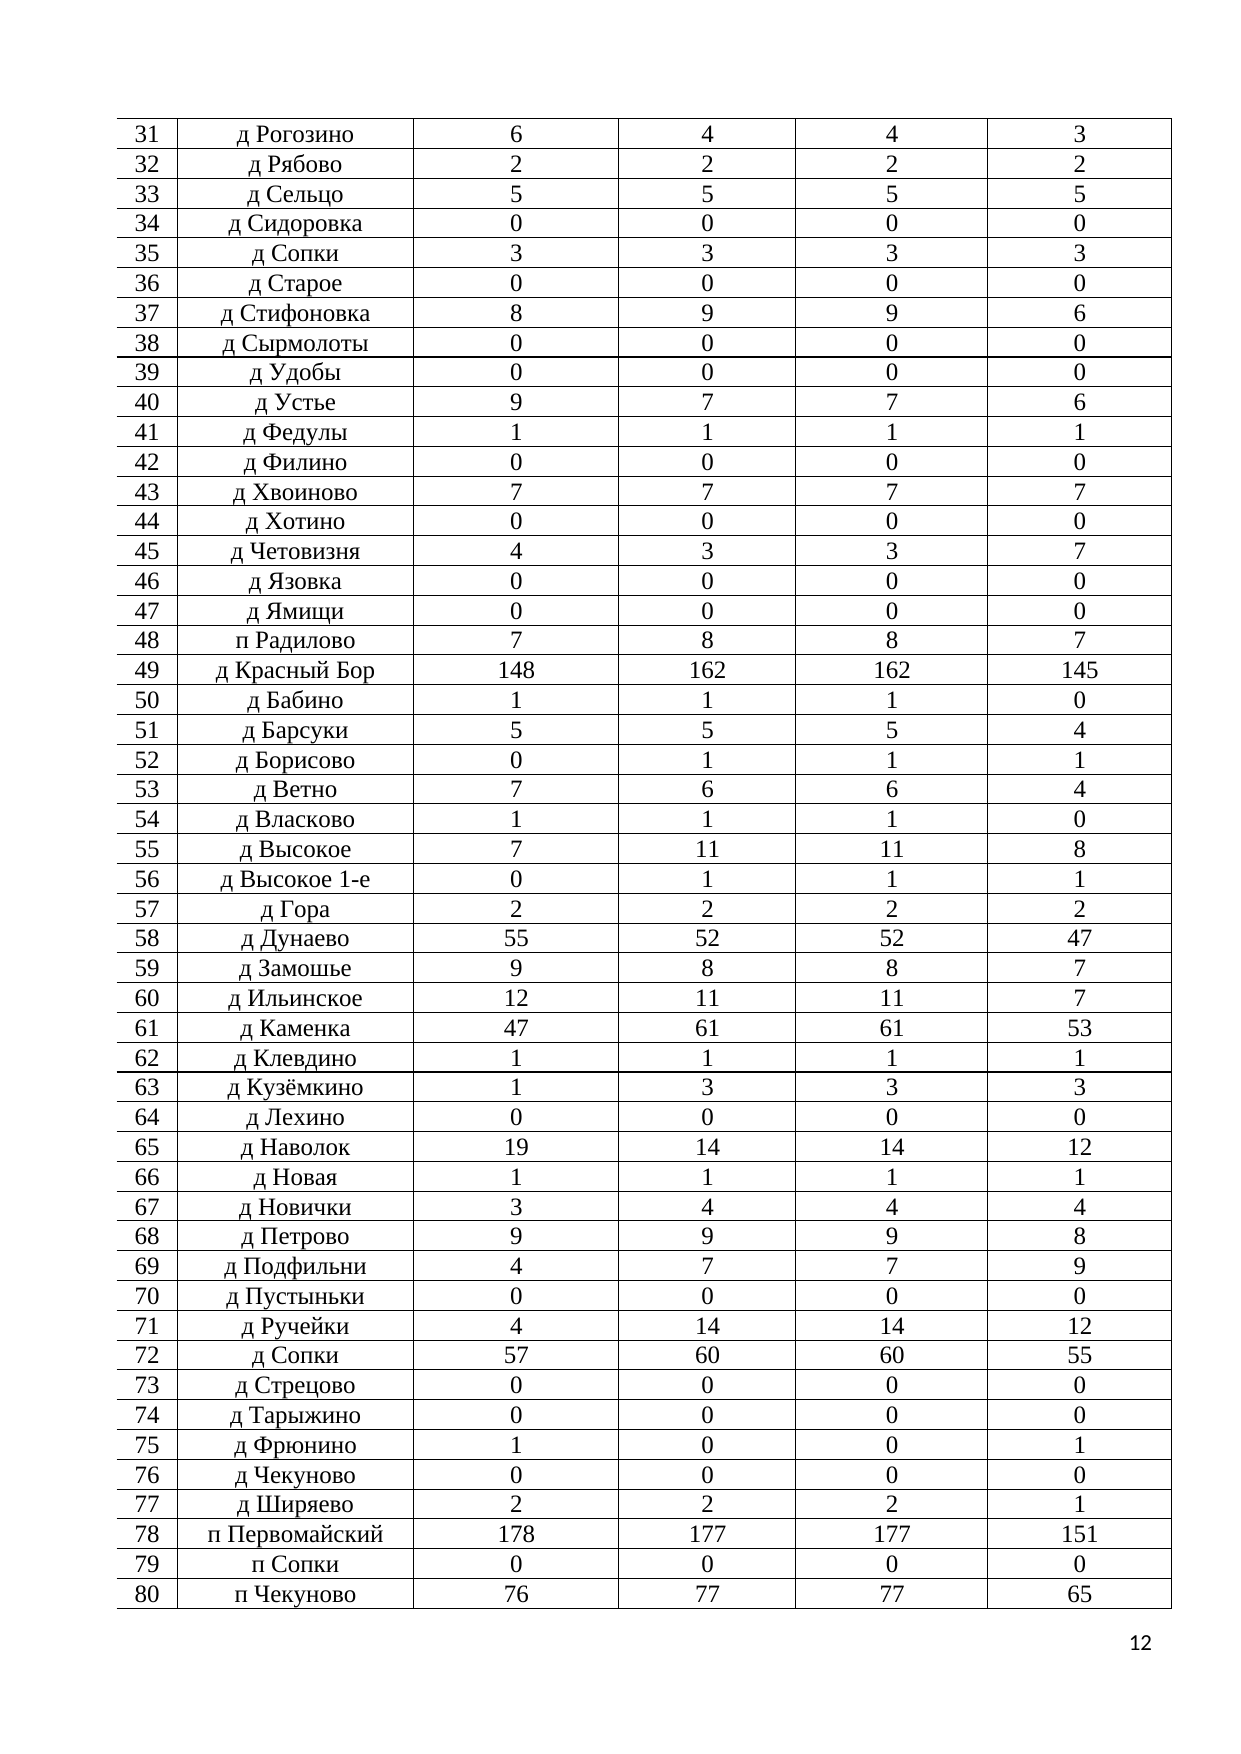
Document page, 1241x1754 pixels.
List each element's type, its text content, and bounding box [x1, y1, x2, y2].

table_cell 0 [619, 1430, 795, 1459]
table_cell 0 [796, 209, 987, 237]
table_cell 2 [619, 894, 795, 922]
table_cell 5 [796, 715, 987, 744]
table_cell 0 [414, 1549, 618, 1578]
table_cell 7 [796, 387, 987, 416]
table_cell 4 [619, 119, 795, 148]
table_cell д Удобы [178, 358, 413, 386]
table_cell 0 [796, 358, 987, 386]
table_cell д Тарыжино [178, 1400, 413, 1429]
table_cell 6 [988, 298, 1171, 327]
table_cell 0 [796, 566, 987, 595]
table_cell 0 [796, 596, 987, 624]
table_cell 51 [117, 715, 177, 744]
table_cell 76 [117, 1460, 177, 1488]
table_cell 162 [619, 655, 795, 684]
table_cell 36 [117, 268, 177, 297]
table_cell 65 [117, 1132, 177, 1161]
table_cell 5 [796, 179, 987, 207]
table_cell 65 [988, 1579, 1171, 1608]
table_cell 62 [117, 1043, 177, 1071]
table_cell д Фрюнино [178, 1430, 413, 1459]
table_cell 0 [988, 1370, 1171, 1399]
table_cell д Рябово [178, 149, 413, 178]
table_cell 8 [619, 626, 795, 654]
table_cell 4 [988, 1192, 1171, 1220]
table_cell 5 [619, 715, 795, 744]
table_cell 1 [414, 1430, 618, 1459]
table_cell 75 [117, 1430, 177, 1459]
table_cell 6 [414, 119, 618, 148]
table_cell д Сырмолоты [178, 328, 413, 356]
table_cell 6 [988, 387, 1171, 416]
table_cell 0 [414, 447, 618, 476]
table_cell д Клевдино [178, 1043, 413, 1071]
table_cell д Бабино [178, 685, 413, 714]
table_cell 2 [619, 149, 795, 178]
table_cell д Хотино [178, 506, 413, 535]
table_cell 3 [414, 1192, 618, 1220]
table_cell 0 [796, 506, 987, 535]
table_cell 66 [117, 1162, 177, 1191]
table_cell 0 [619, 268, 795, 297]
table_cell 52 [117, 745, 177, 773]
table_cell 0 [414, 1370, 618, 1399]
table_cell 1 [988, 1043, 1171, 1071]
table_cell 3 [796, 536, 987, 565]
table_cell 0 [414, 268, 618, 297]
table_cell 8 [796, 953, 987, 982]
table_cell 1 [988, 864, 1171, 893]
table_cell 59 [117, 953, 177, 982]
table_cell 0 [796, 328, 987, 356]
table_cell 77 [117, 1490, 177, 1518]
table_cell 5 [414, 179, 618, 207]
table_cell д Власково [178, 804, 413, 833]
table_cell 42 [117, 447, 177, 476]
table_cell 0 [988, 1102, 1171, 1131]
table_cell 3 [988, 119, 1171, 148]
table_cell 1 [619, 864, 795, 893]
table_cell д Высокое 1-е [178, 864, 413, 893]
table_cell 63 [117, 1073, 177, 1101]
table_cell 52 [796, 924, 987, 952]
table_cell 7 [988, 983, 1171, 1012]
table_cell 0 [988, 804, 1171, 833]
table_cell 0 [414, 506, 618, 535]
table_cell 72 [117, 1341, 177, 1369]
table_cell 2 [414, 894, 618, 922]
table_cell 0 [619, 209, 795, 237]
table_cell 8 [796, 626, 987, 654]
table_cell 60 [117, 983, 177, 1012]
table_cell 0 [796, 1102, 987, 1131]
table_cell 4 [414, 1251, 618, 1280]
table_cell 55 [988, 1341, 1171, 1369]
table_cell 4 [414, 1311, 618, 1339]
table_cell 56 [117, 864, 177, 893]
table_cell 2 [796, 1490, 987, 1518]
table_cell 3 [988, 238, 1171, 267]
table_cell 8 [414, 298, 618, 327]
table_cell д Высокое [178, 834, 413, 863]
table_cell п Радилово [178, 626, 413, 654]
table_cell д Ямищи [178, 596, 413, 624]
table_cell 1 [796, 417, 987, 446]
table_cell 7 [414, 626, 618, 654]
table_cell 1 [619, 417, 795, 446]
table_cell 0 [796, 268, 987, 297]
table_cell 61 [619, 1013, 795, 1042]
table_cell д Наволок [178, 1132, 413, 1161]
table_cell 64 [117, 1102, 177, 1131]
table_cell 50 [117, 685, 177, 714]
table_cell 4 [796, 119, 987, 148]
table_cell д Рогозино [178, 119, 413, 148]
table_cell 3 [796, 238, 987, 267]
table_cell 80 [117, 1579, 177, 1608]
table_cell 61 [117, 1013, 177, 1042]
table_cell 0 [988, 1400, 1171, 1429]
table_cell 45 [117, 536, 177, 565]
table_cell 0 [988, 566, 1171, 595]
table_cell 1 [619, 1043, 795, 1071]
table_cell 0 [414, 209, 618, 237]
table_cell 58 [117, 924, 177, 952]
table_cell 7 [988, 953, 1171, 982]
table_cell 1 [796, 745, 987, 773]
table_cell д Петрово [178, 1221, 413, 1250]
table_cell 0 [619, 596, 795, 624]
table_cell 7 [414, 775, 618, 803]
table_cell 0 [619, 358, 795, 386]
table_cell 11 [619, 983, 795, 1012]
table_cell 1 [619, 1162, 795, 1191]
table_cell 5 [414, 715, 618, 744]
table_cell 0 [619, 1400, 795, 1429]
table_cell 0 [988, 268, 1171, 297]
table_cell 1 [796, 864, 987, 893]
table_cell 8 [988, 834, 1171, 863]
table_cell 9 [796, 1221, 987, 1250]
table_cell 14 [796, 1311, 987, 1339]
table_cell д Новая [178, 1162, 413, 1191]
table_cell 0 [796, 1460, 987, 1488]
table_cell 145 [988, 655, 1171, 684]
table_cell 1 [414, 1073, 618, 1101]
table_cell д Сопки [178, 238, 413, 267]
table_cell 4 [988, 775, 1171, 803]
table_cell 1 [796, 804, 987, 833]
table_cell д Лехино [178, 1102, 413, 1131]
table_cell д Язовка [178, 566, 413, 595]
table_cell 4 [988, 715, 1171, 744]
table_cell 1 [988, 1162, 1171, 1191]
table_cell д Пустыньки [178, 1281, 413, 1310]
table_cell 0 [414, 1460, 618, 1488]
table_cell 0 [619, 1549, 795, 1578]
table_cell д Каменка [178, 1013, 413, 1042]
table_cell 11 [796, 983, 987, 1012]
table_cell 61 [796, 1013, 987, 1042]
table_cell 55 [117, 834, 177, 863]
table_cell 41 [117, 417, 177, 446]
table_cell 14 [796, 1132, 987, 1161]
table_cell 4 [619, 1192, 795, 1220]
table_cell 0 [414, 1102, 618, 1131]
table_cell 0 [414, 1400, 618, 1429]
table_cell 0 [796, 447, 987, 476]
table_cell 68 [117, 1221, 177, 1250]
table_cell 9 [414, 1221, 618, 1250]
table_cell 0 [619, 328, 795, 356]
table_cell п Сопки [178, 1549, 413, 1578]
table_cell 1 [619, 685, 795, 714]
table_cell д Ручейки [178, 1311, 413, 1339]
table_cell 3 [619, 536, 795, 565]
table_cell 0 [988, 358, 1171, 386]
table_cell 52 [619, 924, 795, 952]
table_cell 2 [988, 149, 1171, 178]
table_cell 5 [619, 179, 795, 207]
table_cell 0 [414, 864, 618, 893]
table_cell 73 [117, 1370, 177, 1399]
table_cell 2 [414, 149, 618, 178]
table_cell 49 [117, 655, 177, 684]
table_cell 1 [988, 417, 1171, 446]
table_cell 48 [117, 626, 177, 654]
table_cell 0 [988, 685, 1171, 714]
table_cell 0 [796, 1370, 987, 1399]
table_cell 0 [619, 1281, 795, 1310]
table_cell п Чекуново [178, 1579, 413, 1608]
table_cell 3 [988, 1073, 1171, 1101]
table_cell 0 [796, 1400, 987, 1429]
table_cell 77 [796, 1579, 987, 1608]
table_cell 9 [414, 387, 618, 416]
table_cell 71 [117, 1311, 177, 1339]
table_cell 12 [988, 1132, 1171, 1161]
table_cell д Гора [178, 894, 413, 922]
table_cell 53 [117, 775, 177, 803]
table_cell 1 [796, 1162, 987, 1191]
table_cell 2 [414, 1490, 618, 1518]
table_cell 31 [117, 119, 177, 148]
table_cell 79 [117, 1549, 177, 1578]
table_cell 7 [414, 834, 618, 863]
table_cell 0 [414, 596, 618, 624]
table_cell 54 [117, 804, 177, 833]
table_cell д Четовизня [178, 536, 413, 565]
table_cell д Новички [178, 1192, 413, 1220]
table_cell 4 [796, 1192, 987, 1220]
table_cell д Федулы [178, 417, 413, 446]
table_cell 0 [796, 1549, 987, 1578]
table_cell 12 [414, 983, 618, 1012]
table_cell 7 [796, 1251, 987, 1280]
table_cell 3 [619, 238, 795, 267]
table_cell 33 [117, 179, 177, 207]
table_cell 55 [414, 924, 618, 952]
table_cell 0 [988, 1549, 1171, 1578]
table_cell 0 [619, 1460, 795, 1488]
table_cell 0 [988, 1281, 1171, 1310]
table_cell 9 [796, 298, 987, 327]
table_cell 69 [117, 1251, 177, 1280]
table_cell д Замошье [178, 953, 413, 982]
table_cell 7 [988, 626, 1171, 654]
table_cell д Чекуново [178, 1460, 413, 1488]
table_cell 8 [619, 953, 795, 982]
table_cell 60 [619, 1341, 795, 1369]
table_cell д Стрецово [178, 1370, 413, 1399]
table_cell 0 [619, 1102, 795, 1131]
table_cell 177 [796, 1519, 987, 1548]
table_cell 43 [117, 477, 177, 505]
table_cell 0 [796, 1281, 987, 1310]
table_cell 1 [796, 685, 987, 714]
table_cell 57 [117, 894, 177, 922]
table_cell 0 [619, 1370, 795, 1399]
table_cell д Подфильни [178, 1251, 413, 1280]
table_cell 7 [619, 387, 795, 416]
table_cell 37 [117, 298, 177, 327]
table_cell 1 [619, 804, 795, 833]
table_cell 2 [988, 894, 1171, 922]
table_cell 7 [988, 477, 1171, 505]
table_cell 0 [619, 566, 795, 595]
table_cell 9 [988, 1251, 1171, 1280]
table_cell 0 [988, 596, 1171, 624]
table_cell 38 [117, 328, 177, 356]
table_cell 0 [414, 358, 618, 386]
table_cell 0 [988, 209, 1171, 237]
table_cell 19 [414, 1132, 618, 1161]
table_cell 14 [619, 1311, 795, 1339]
table_cell д Старое [178, 268, 413, 297]
table_cell 162 [796, 655, 987, 684]
table_cell 3 [796, 1073, 987, 1101]
table_cell 35 [117, 238, 177, 267]
table_cell 7 [619, 477, 795, 505]
table_cell 0 [988, 1460, 1171, 1488]
table_cell д Сопки [178, 1341, 413, 1369]
table_cell 11 [619, 834, 795, 863]
table_cell 0 [988, 447, 1171, 476]
table_cell 151 [988, 1519, 1171, 1548]
table_cell 11 [796, 834, 987, 863]
table_cell 46 [117, 566, 177, 595]
table_cell 76 [414, 1579, 618, 1608]
table_cell 3 [619, 1073, 795, 1101]
table_cell 0 [414, 745, 618, 773]
table_cell 1 [414, 804, 618, 833]
table_cell 0 [796, 1430, 987, 1459]
table_cell 14 [619, 1132, 795, 1161]
table_cell 3 [414, 238, 618, 267]
table_cell 0 [619, 447, 795, 476]
table_cell 2 [796, 149, 987, 178]
table_cell д Сельцо [178, 179, 413, 207]
table_cell 6 [619, 775, 795, 803]
table_cell 0 [414, 328, 618, 356]
table_cell 0 [988, 328, 1171, 356]
table_cell 1 [988, 1490, 1171, 1518]
table_cell 70 [117, 1281, 177, 1310]
table_cell д Борисово [178, 745, 413, 773]
table_cell 47 [414, 1013, 618, 1042]
table_cell 148 [414, 655, 618, 684]
table_cell 6 [796, 775, 987, 803]
table_cell 40 [117, 387, 177, 416]
table_cell д Сидоровка [178, 209, 413, 237]
table_cell 0 [414, 1281, 618, 1310]
table_cell д Устье [178, 387, 413, 416]
table_cell 0 [414, 566, 618, 595]
table_cell 178 [414, 1519, 618, 1548]
table_cell д Ветно [178, 775, 413, 803]
table_cell 47 [988, 924, 1171, 952]
table_cell 1 [414, 1162, 618, 1191]
table_cell 8 [988, 1221, 1171, 1250]
table_cell 1 [988, 745, 1171, 773]
table_cell д Красный Бор [178, 655, 413, 684]
table_cell 0 [619, 506, 795, 535]
table_cell 53 [988, 1013, 1171, 1042]
table_cell 2 [619, 1490, 795, 1518]
table_cell 1 [414, 685, 618, 714]
table_cell д Барсуки [178, 715, 413, 744]
table_cell 1 [796, 1043, 987, 1071]
table_cell 7 [619, 1251, 795, 1280]
table_cell 0 [988, 506, 1171, 535]
table_cell 1 [414, 417, 618, 446]
table_cell 7 [796, 477, 987, 505]
table_cell 47 [117, 596, 177, 624]
table_cell 74 [117, 1400, 177, 1429]
table_cell д Ильинское [178, 983, 413, 1012]
table_cell 9 [619, 1221, 795, 1250]
table_cell 12 [988, 1311, 1171, 1339]
table_cell 67 [117, 1192, 177, 1220]
table_cell 7 [414, 477, 618, 505]
table_cell п Первомайский [178, 1519, 413, 1548]
table_cell 4 [414, 536, 618, 565]
table_cell д Кузёмкино [178, 1073, 413, 1101]
table_cell 9 [619, 298, 795, 327]
table_cell д Хвоиново [178, 477, 413, 505]
table_cell 78 [117, 1519, 177, 1548]
table_cell 1 [619, 745, 795, 773]
table_cell 1 [414, 1043, 618, 1071]
table_cell д Филино [178, 447, 413, 476]
table_cell 57 [414, 1341, 618, 1369]
table_cell 77 [619, 1579, 795, 1608]
table_cell 39 [117, 358, 177, 386]
table_cell 7 [988, 536, 1171, 565]
table_cell 5 [988, 179, 1171, 207]
table_cell 60 [796, 1341, 987, 1369]
table_cell 1 [988, 1430, 1171, 1459]
table_cell д Стифоновка [178, 298, 413, 327]
table_cell д Дунаево [178, 924, 413, 952]
table_cell 34 [117, 209, 177, 237]
table_cell 32 [117, 149, 177, 178]
table_cell 2 [796, 894, 987, 922]
table_cell 44 [117, 506, 177, 535]
table_cell д Ширяево [178, 1490, 413, 1518]
table_cell 9 [414, 953, 618, 982]
table_cell 177 [619, 1519, 795, 1548]
